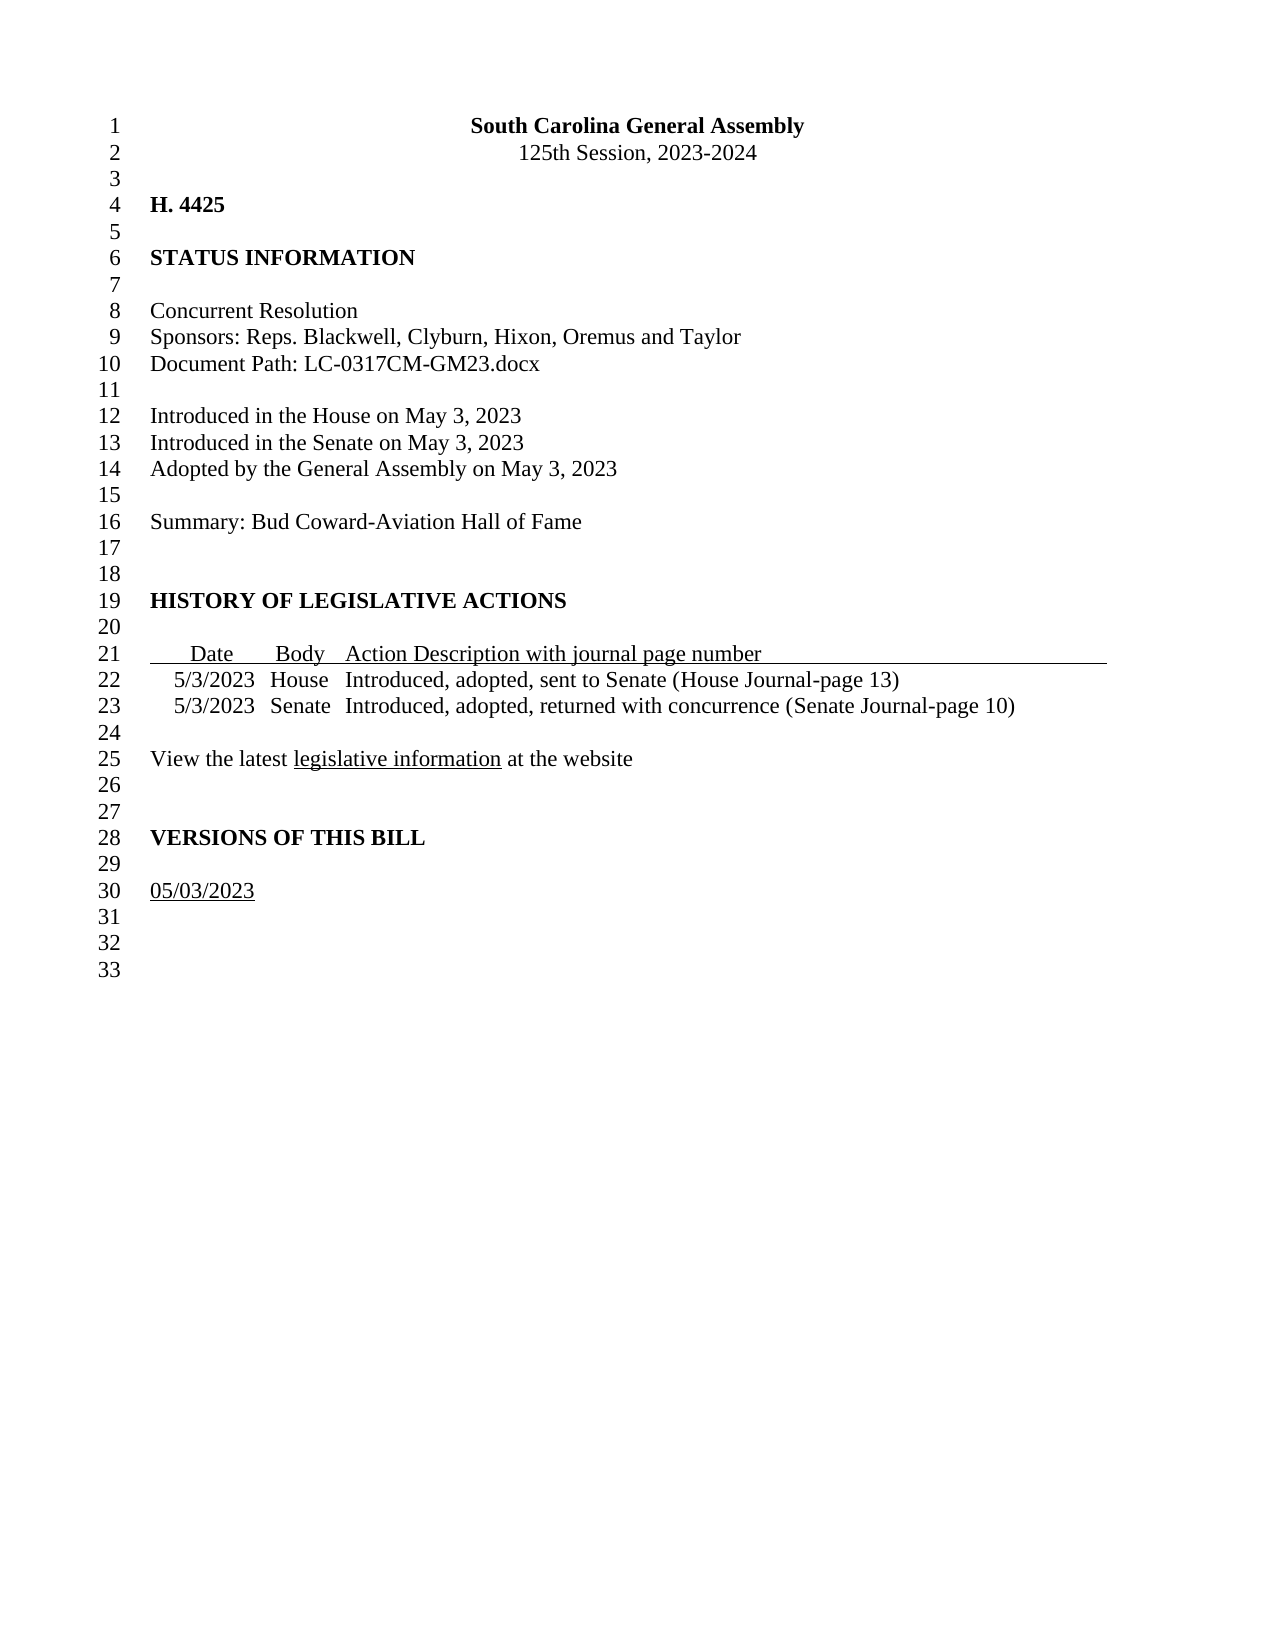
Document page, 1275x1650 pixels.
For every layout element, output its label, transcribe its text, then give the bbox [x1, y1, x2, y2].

text 5/3/2023 Senate Introduced, adopted, returned with concurrence (Senate Journal-page 10) [150, 692, 1125, 719]
text Introduced in the Senate on May 3, 2023 [150, 429, 1125, 455]
text STATUS INFORMATION [150, 244, 1125, 271]
text 05/03/2023 [150, 877, 1125, 903]
text View the latest legislative information at the website [150, 745, 1125, 771]
text VERSIONS OF THIS BILL [150, 824, 1125, 850]
text Concurrent Resolution [150, 297, 1125, 323]
text HISTORY OF LEGISLATIVE ACTIONS [150, 587, 1125, 613]
text South Carolina General Assembly [150, 112, 1125, 139]
text Sponsors: Reps. Blackwell, Clyburn, Hixon, Oremus and Taylor [150, 323, 1125, 350]
text Adopted by the General Assembly on May 3, 2023 [150, 455, 1125, 481]
text 125th Session, 2023-2024 [150, 139, 1125, 165]
text Introduced in the House on May 3, 2023 [150, 402, 1125, 429]
text Summary: Bud Coward-Aviation Hall of Fame [150, 508, 1125, 534]
text H. 4425 [150, 192, 1125, 218]
text Date Body Action Description with journal page number [150, 639, 1125, 666]
text 5/3/2023 House Introduced, adopted, sent to Senate (House Journal-page 13) [150, 666, 1125, 692]
text Document Path: LC-0317CM-GM23.docx [150, 350, 1125, 376]
